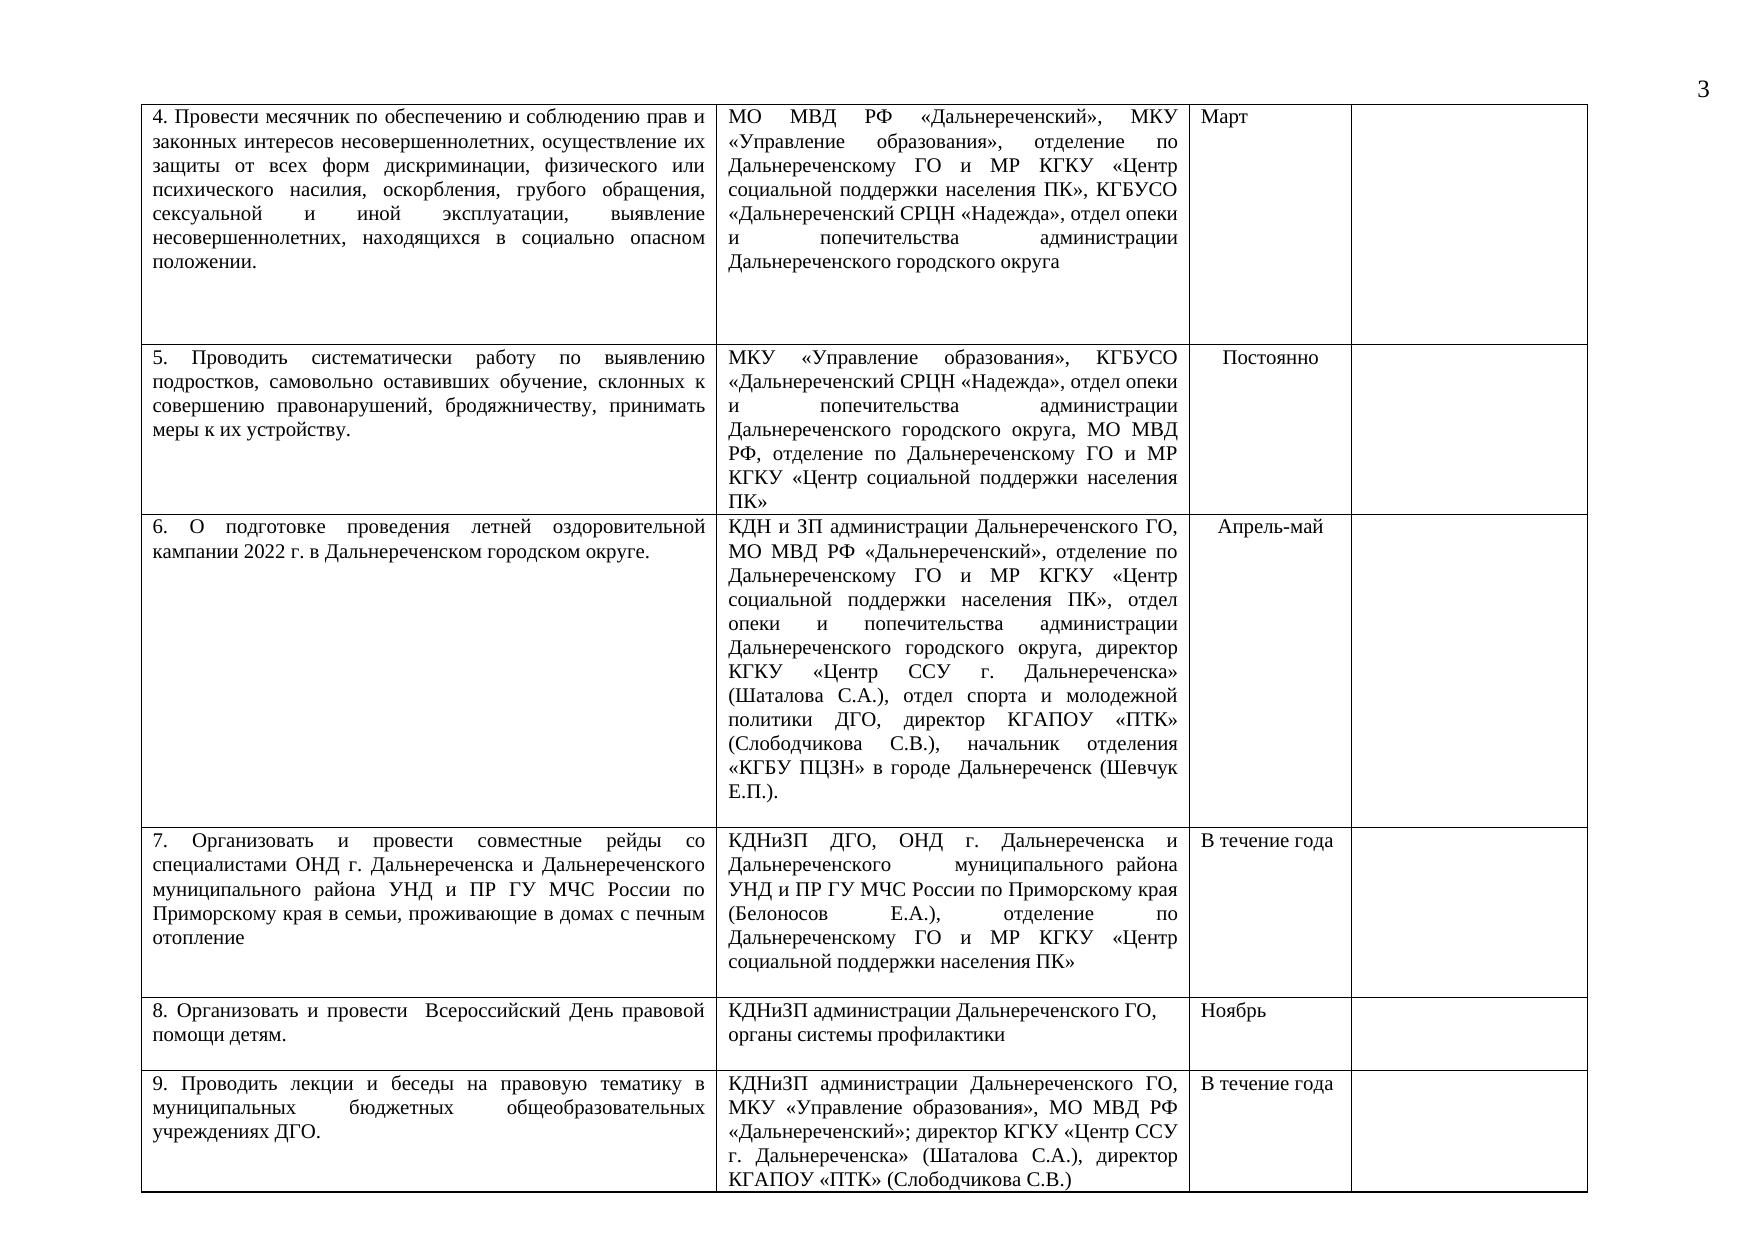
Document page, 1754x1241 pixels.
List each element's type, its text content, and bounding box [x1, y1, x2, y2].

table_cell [717, 1071, 1189, 1191]
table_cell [142, 1071, 716, 1191]
table_cell МО МВД РФ «Дальнереченский», МКУ «Управление образования», отделение по Дальнереченскому ГО и МР КГКУ «Центр социальной поддержки населения ПК», КГБУСО «Дальнереченский СРЦН «Надежда», отдел опеки и попечительства администрации Дальнереченского городского округа [717, 105, 1189, 344]
table_cell КДНиЗП ДГО, ОНД г. Дальнереченска и Дальнереченского муниципального района УНД и ПР ГУ МЧС России по Приморскому края (Белоносов Е.А.), отделение по Дальнереченскому ГО и МР КГКУ «Центр социальной поддержки населения ПК» [717, 828, 1189, 997]
table_cell [1352, 345, 1587, 513]
table_cell В течение года [1190, 1071, 1351, 1191]
table_cell 4. Провести месячник по обеспечению и соблюдению прав и законных интересов несовершеннолетних, осуществление их защиты от всех форм дискриминации, физического или психического насилия, оскорбления, грубого обращения, сексуальной и иной эксплуатации, выявление несовершеннолетних, находящихся в социально опасном положении. [142, 105, 716, 344]
table_cell Ноябрь [1190, 998, 1351, 1070]
table_cell В течение года [1190, 828, 1351, 997]
table_cell [1352, 1071, 1587, 1191]
table_cell МКУ «Управление образования», КГБУСО «Дальнереченский СРЦН «Надежда», отдел опеки и попечительства администрации Дальнереченского городского округа, МО МВД РФ, отделение по Дальнереченскому ГО и МР КГКУ «Центр социальной поддержки населения ПК» [717, 345, 1189, 513]
table_cell 6. О подготовке проведения летней оздоровительной кампании 2022 г. в Дальнереченском городском округе. [142, 515, 716, 827]
table_cell [1352, 998, 1587, 1070]
table_cell КДН и ЗП администрации Дальнереченского ГО, МО МВД РФ «Дальнереченский», отделение по Дальнереченскому ГО и МР КГКУ «Центр социальной поддержки населения ПК», отдел опеки и попечительства администрации Дальнереченского городского округа, директор КГКУ «Центр ССУ г. Дальнереченска» (Шаталова С.А.), отдел спорта и молодежной политики ДГО, директор КГАПОУ «ПТК» (Слободчикова С.В.), начальник отделения «КГБУ ПЦЗН» в городе Дальнереченск (Шевчук Е.П.). [717, 515, 1189, 827]
table_cell [1352, 515, 1587, 827]
table_cell 5. Проводить систематически работу по выявлению подростков, самовольно оставивших обучение, склонных к совершению правонарушений, бродяжничеству, принимать меры к их устройству. [142, 345, 716, 513]
table_cell Март [1190, 105, 1351, 344]
table_cell 7. Организовать и провести совместные рейды со специалистами ОНД г. Дальнереченска и Дальнереченского муниципального района УНД и ПР ГУ МЧС России по Приморскому края в семьи, проживающие в домах с печным отопление [142, 828, 716, 997]
table_cell 8. Организовать и провести Всероссийский День правовой помощи детям. [142, 998, 716, 1070]
table_cell [1352, 105, 1587, 344]
table_cell Постоянно [1190, 345, 1351, 513]
table_cell КДНиЗП администрации Дальнереченского ГО, органы системы профилактики [717, 998, 1189, 1070]
table_cell [1352, 828, 1587, 997]
table_cell Апрель-май [1190, 515, 1351, 827]
